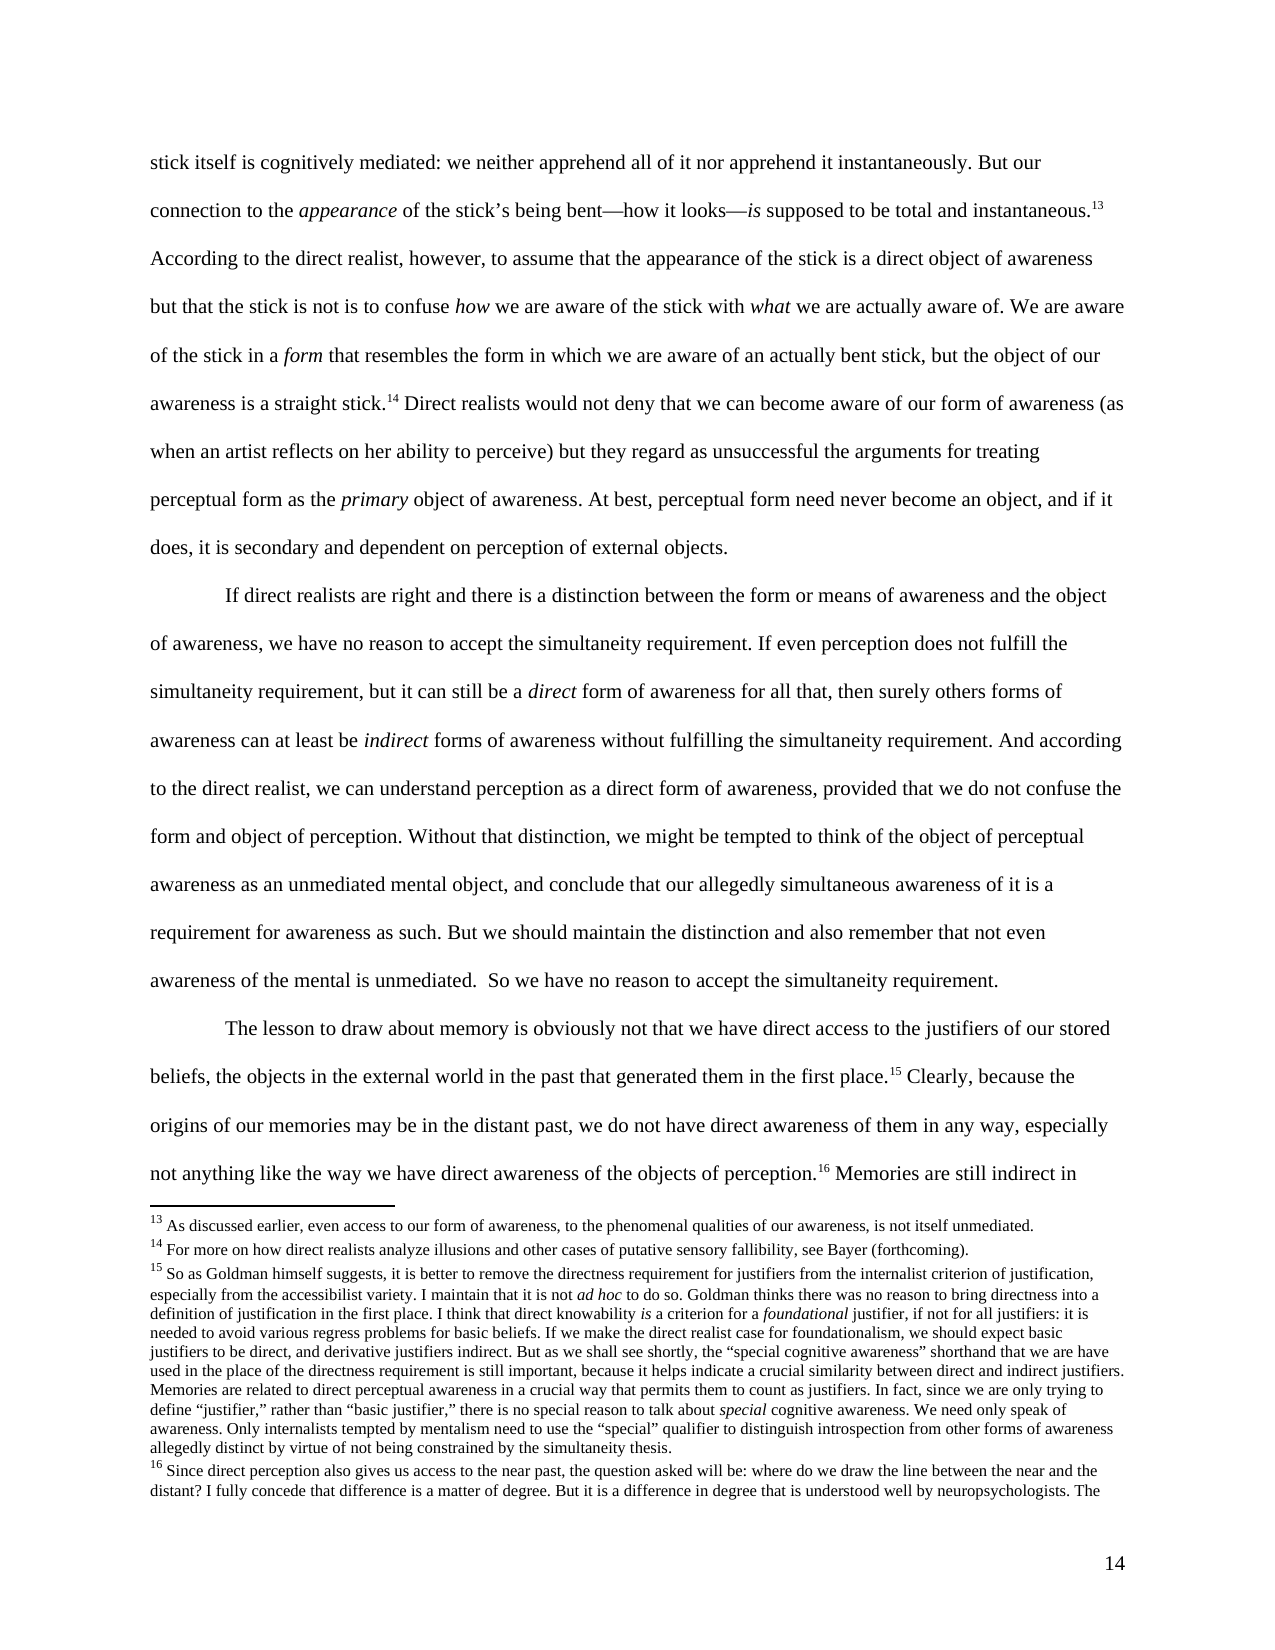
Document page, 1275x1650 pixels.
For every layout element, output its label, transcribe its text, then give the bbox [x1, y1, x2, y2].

text If direct realists are right and there is a distinction between the form or means of awareness and the object of awareness, we have no reason to accept the simultaneity requirement. If even perception does not fulfill the simultaneity requirement, but it can still be a direct form of awareness for all that, then surely others forms of awareness can at least be indirect forms of awareness without fulfilling the simultaneity requirement. And according to the direct realist, we can understand perception as a direct form of awareness, provided that we do not confuse the form and object of perception. Without that distinction, we might be tempted to think of the object of perceptual awareness as an unmediated mental object, and conclude that our allegedly simultaneous awareness of it is a requirement for awareness as such. But we should maintain the distinction and also remember that not even awareness of the mental is unmediated. So we have no reason to accept the simultaneity requirement. [150, 583, 1125, 992]
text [150, 150, 1125, 559]
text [150, 1016, 1125, 1185]
